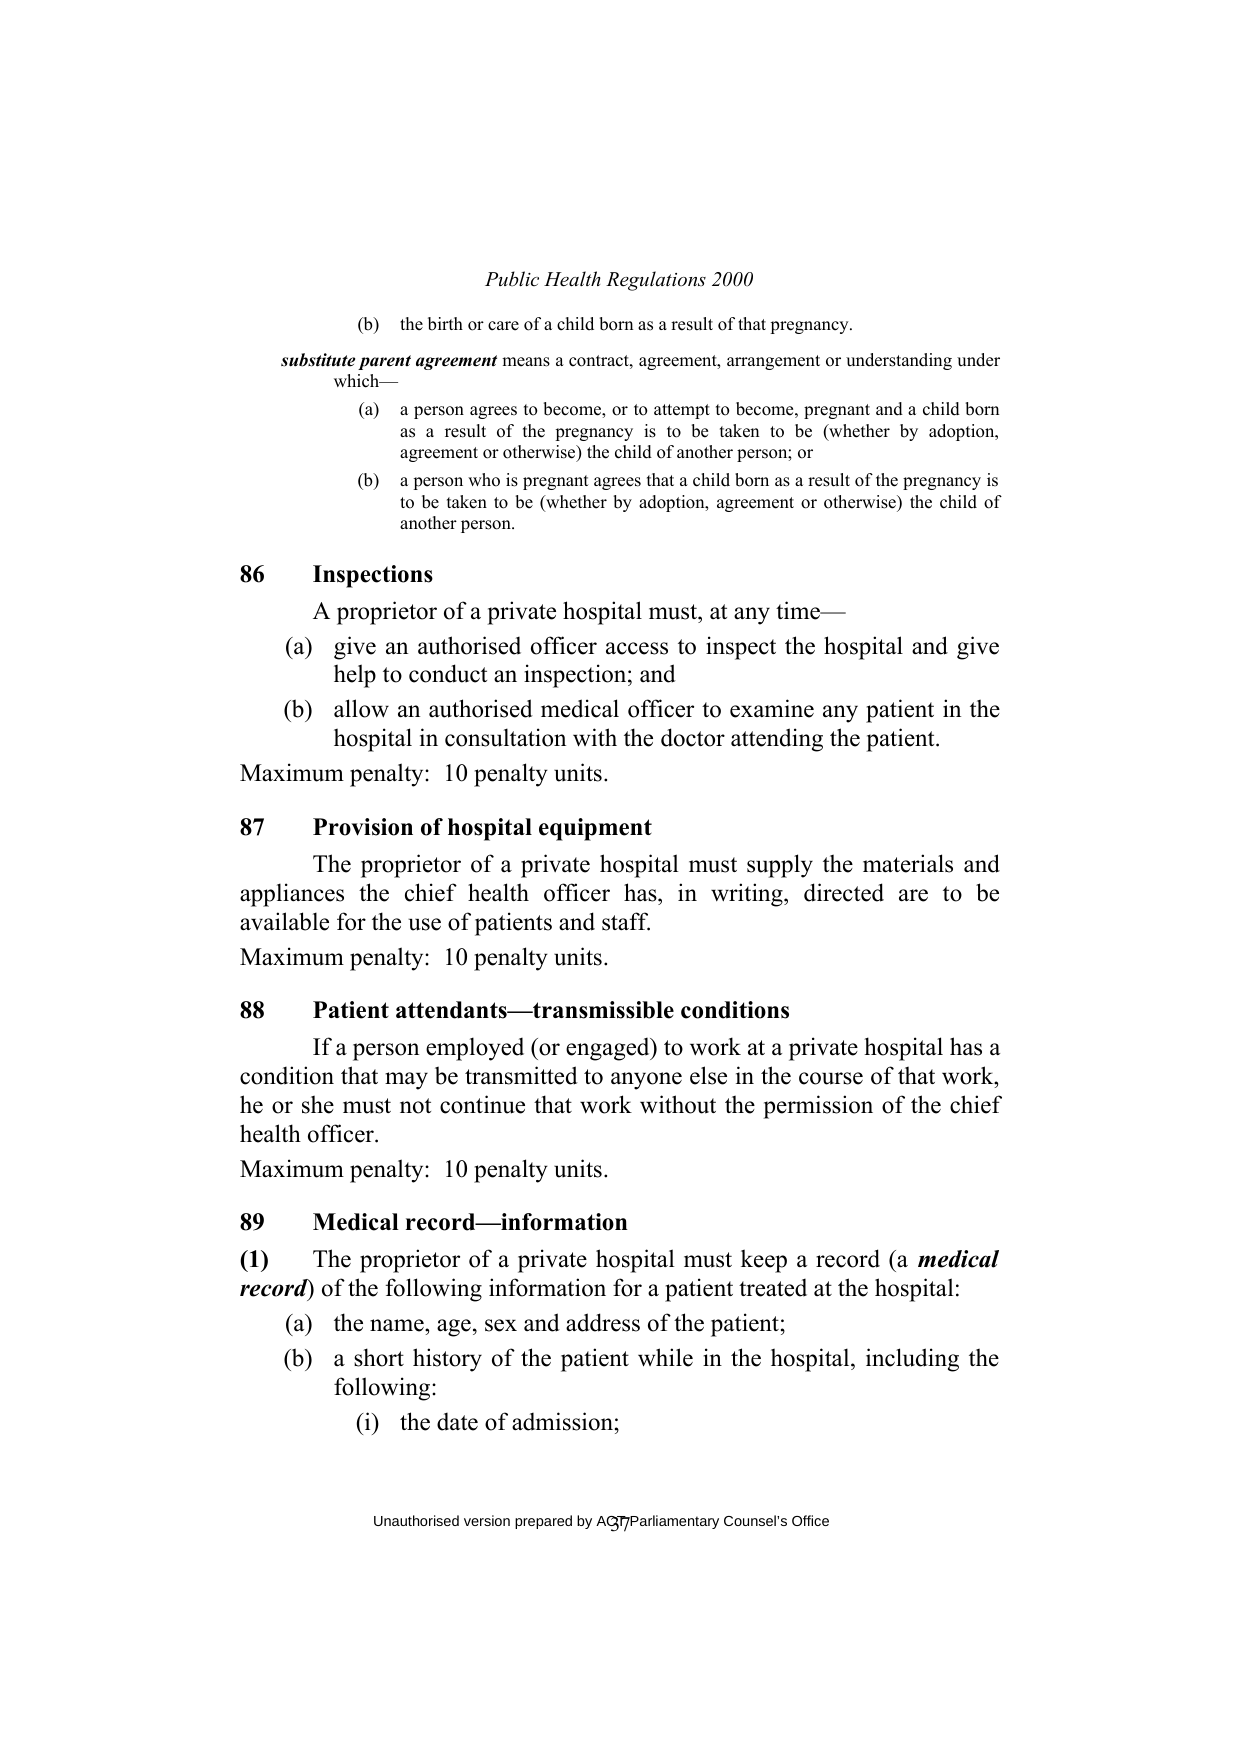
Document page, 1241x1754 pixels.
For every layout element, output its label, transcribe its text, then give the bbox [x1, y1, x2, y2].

text The proprietor of a private hospital must supply the materials and appliances the chief health officer has, in writing, directed are to be available for the use of patients and staff. [239, 849, 1001, 935]
text (b) a person who is pregnant agrees that a child born as a result of the pregnancy is to be taken to be (whether by adoption, agreement or otherwise) the child of another person. [239, 469, 1001, 534]
text (b) a short history of the patient while in the hospital, including the following: [239, 1343, 1001, 1401]
text (b) the birth or care of a child born as a result of that pregnancy. [239, 312, 1001, 334]
text (i) the date of admission; [239, 1407, 1001, 1436]
text substitute parent agreement means a contract, agreement, arrangement or understanding under which— [281, 349, 1001, 392]
text 89 Medical record—information [239, 1207, 1001, 1236]
text Maximum penalty: 10 penalty units. [239, 1154, 1001, 1182]
text Maximum penalty: 10 penalty units. [239, 942, 1001, 970]
text (b) allow an authorised medical officer to examine any patient in the hospital in consultation with the doctor attending the patient. [239, 694, 1001, 752]
text 88 Patient attendants—transmissible conditions [239, 995, 1001, 1024]
text 87 Provision of hospital equipment [239, 812, 1001, 841]
text (a) the name, age, sex and address of the patient; [239, 1308, 1001, 1337]
text A proprietor of a private hospital must, at any time— [239, 596, 1001, 624]
text If a person employed (or engaged) to work at a private hospital has a condition that may be transmitted to anyone else in the course of that work, he or she must not continue that work without the permission of the chief health officer. [239, 1032, 1001, 1147]
text Maximum penalty: 10 penalty units. [239, 758, 1001, 787]
text (a) a person agrees to become, or to attempt to become, pregnant and a child born as a result of the pregnancy is to be taken to be (whether by adoption, agreement or otherwise) the child of another person; or [239, 398, 1001, 463]
text (1) The proprietor of a private hospital must keep a record (a medical record) of the following information for a patient treated at the hospital: [239, 1244, 1001, 1302]
text 86 Inspections [239, 559, 1001, 587]
text (a) give an authorised officer access to inspect the hospital and give help to conduct an inspection; and [239, 631, 1001, 688]
